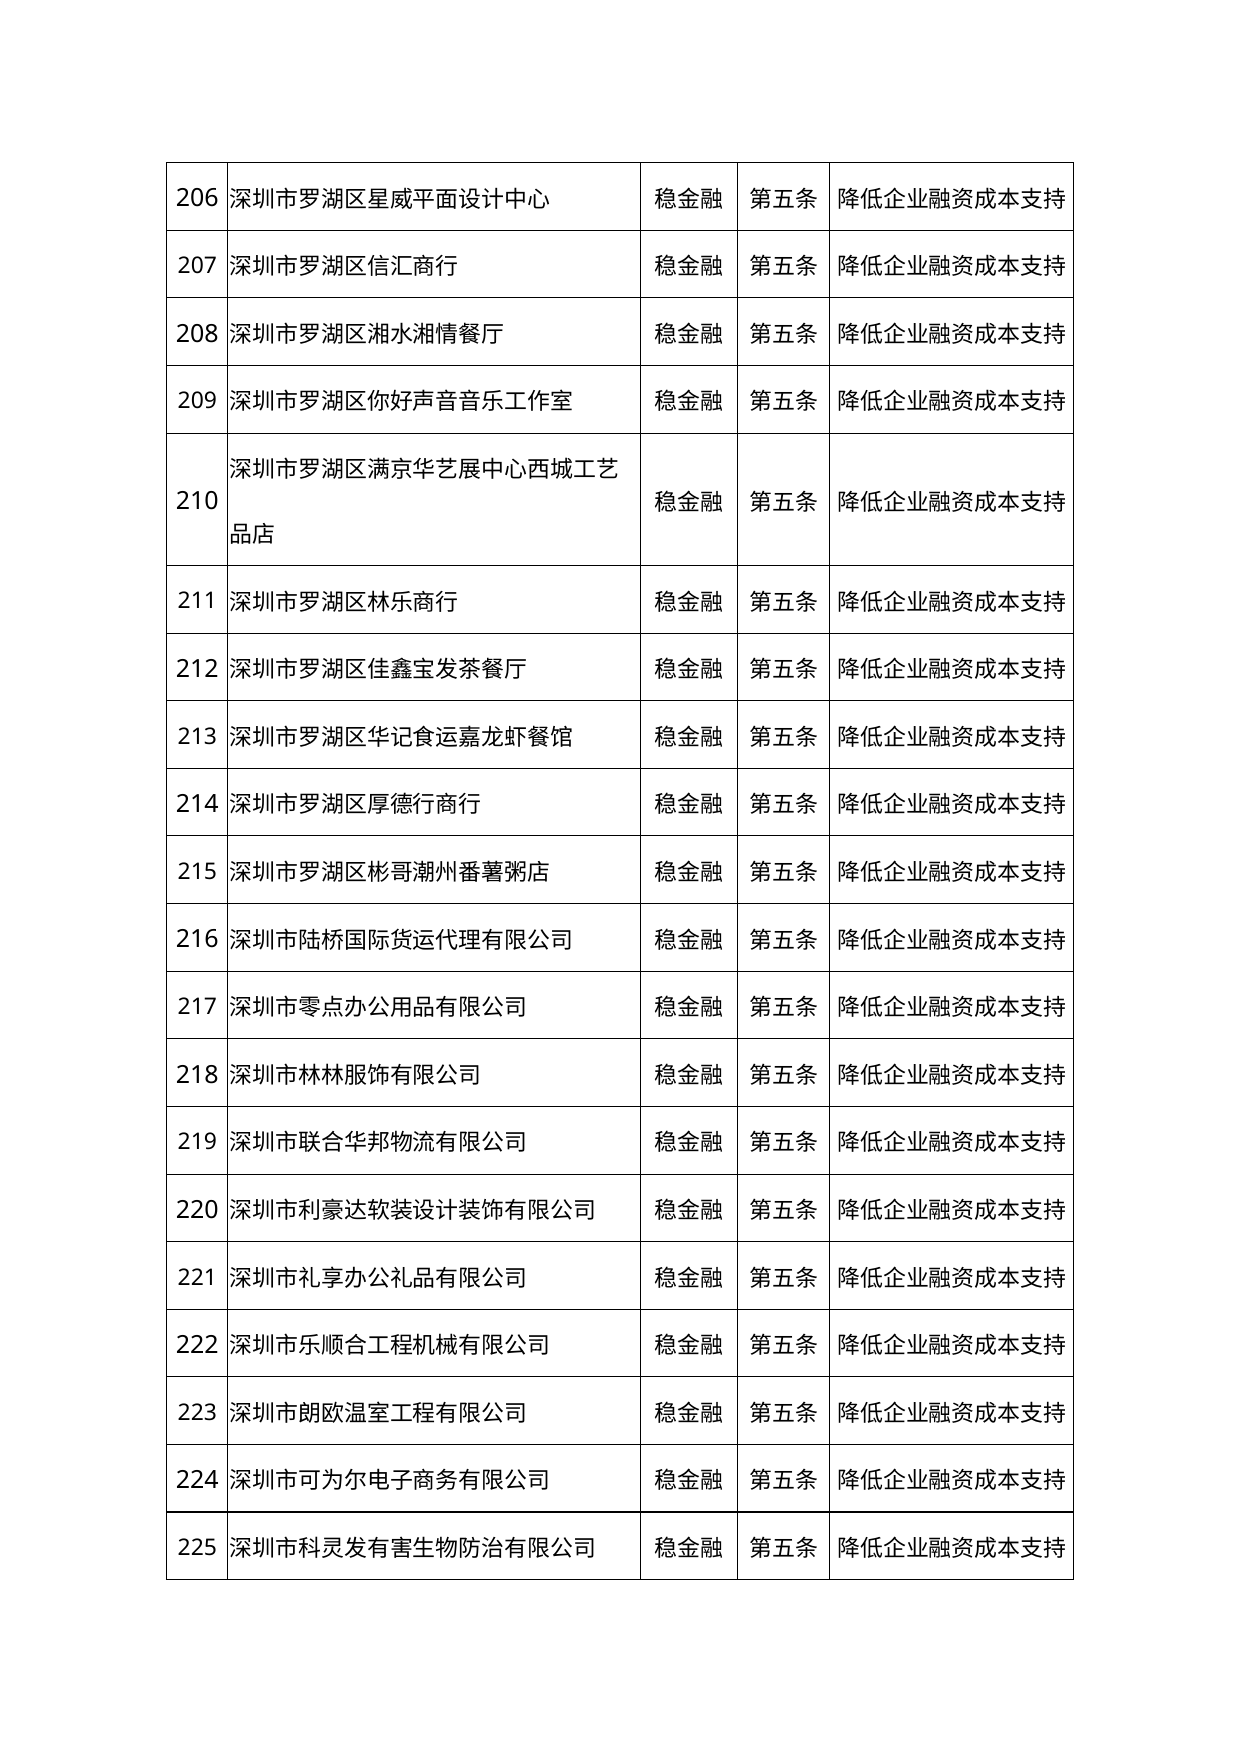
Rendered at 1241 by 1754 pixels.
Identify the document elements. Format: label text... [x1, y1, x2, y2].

table_cell 深圳市罗湖区信汇商行 [228, 231, 640, 297]
table_cell 219 [167, 1107, 227, 1173]
table_cell 218 [167, 1039, 227, 1106]
table_cell 第五条 [738, 1513, 829, 1579]
table_cell 降低企业融资成本支持 [830, 1039, 1073, 1106]
table_cell 降低企业融资成本支持 [830, 634, 1073, 700]
table_cell 第五条 [738, 298, 829, 365]
table_cell 降低企业融资成本支持 [830, 701, 1073, 768]
table_cell 深圳市罗湖区华记食运嘉龙虾餐馆 [228, 701, 640, 768]
table_cell 213 [167, 701, 227, 768]
table_cell 降低企业融资成本支持 [830, 1445, 1073, 1511]
table_cell 稳金融 [641, 701, 737, 768]
table_cell 208 [167, 298, 227, 365]
table_cell 222 [167, 1310, 227, 1376]
table_cell 稳金融 [641, 1310, 737, 1376]
table_cell 206 [167, 163, 227, 229]
table_cell 稳金融 [641, 1039, 737, 1106]
table_cell 深圳市罗湖区彬哥潮州番薯粥店 [228, 836, 640, 903]
table_cell 第五条 [738, 769, 829, 835]
table_cell 降低企业融资成本支持 [830, 1175, 1073, 1241]
table_cell 深圳市朗欧温室工程有限公司 [228, 1377, 640, 1444]
table_cell 稳金融 [641, 163, 737, 229]
table_cell 降低企业融资成本支持 [830, 163, 1073, 229]
table_cell 稳金融 [641, 566, 737, 633]
table_cell 降低企业融资成本支持 [830, 836, 1073, 903]
table_cell 223 [167, 1377, 227, 1444]
table_cell 稳金融 [641, 231, 737, 297]
table_cell 降低企业融资成本支持 [830, 1242, 1073, 1309]
table_cell 深圳市陆桥国际货运代理有限公司 [228, 904, 640, 971]
table_cell 221 [167, 1242, 227, 1309]
table_cell 稳金融 [641, 1242, 737, 1309]
table_cell 稳金融 [641, 1107, 737, 1173]
table_cell 降低企业融资成本支持 [830, 298, 1073, 365]
table_cell 第五条 [738, 163, 829, 229]
table_cell 第五条 [738, 1445, 829, 1511]
table_cell 深圳市礼享办公礼品有限公司 [228, 1242, 640, 1309]
table_cell 第五条 [738, 1039, 829, 1106]
table_cell 220 [167, 1175, 227, 1241]
table_cell 225 [167, 1513, 227, 1579]
table_cell 深圳市联合华邦物流有限公司 [228, 1107, 640, 1173]
table_cell 深圳市零点办公用品有限公司 [228, 972, 640, 1038]
table_cell 稳金融 [641, 434, 737, 565]
table_cell 第五条 [738, 566, 829, 633]
table_cell 降低企业融资成本支持 [830, 366, 1073, 432]
table_cell 深圳市林林服饰有限公司 [228, 1039, 640, 1106]
table_cell 稳金融 [641, 1513, 737, 1579]
table_cell 深圳市罗湖区湘水湘情餐厅 [228, 298, 640, 365]
table_cell 第五条 [738, 904, 829, 971]
table_cell 深圳市乐顺合工程机械有限公司 [228, 1310, 640, 1376]
table_cell 降低企业融资成本支持 [830, 904, 1073, 971]
table_cell 稳金融 [641, 366, 737, 432]
table_cell 稳金融 [641, 836, 737, 903]
table_cell 215 [167, 836, 227, 903]
table_cell 第五条 [738, 434, 829, 565]
table_cell 第五条 [738, 1107, 829, 1173]
table_cell 降低企业融资成本支持 [830, 1377, 1073, 1444]
table_cell 224 [167, 1445, 227, 1511]
table_cell 稳金融 [641, 1445, 737, 1511]
table_cell 210 [167, 434, 227, 565]
table_cell 第五条 [738, 701, 829, 768]
table_cell 降低企业融资成本支持 [830, 972, 1073, 1038]
table_cell 稳金融 [641, 972, 737, 1038]
table_cell 稳金融 [641, 634, 737, 700]
table_cell 第五条 [738, 1175, 829, 1241]
table_cell 深圳市罗湖区林乐商行 [228, 566, 640, 633]
table_cell 深圳市利豪达软装设计装饰有限公司 [228, 1175, 640, 1241]
table_cell 稳金融 [641, 904, 737, 971]
table_cell 211 [167, 566, 227, 633]
table_cell 稳金融 [641, 769, 737, 835]
table_cell 降低企业融资成本支持 [830, 1513, 1073, 1579]
table_cell 214 [167, 769, 227, 835]
table_cell 深圳市罗湖区你好声音音乐工作室 [228, 366, 640, 432]
table_cell 209 [167, 366, 227, 432]
table_cell 深圳市罗湖区星威平面设计中心 [228, 163, 640, 229]
table_cell 207 [167, 231, 227, 297]
table_cell 降低企业融资成本支持 [830, 1310, 1073, 1376]
table_cell 第五条 [738, 1242, 829, 1309]
table_cell 稳金融 [641, 298, 737, 365]
table_cell 深圳市科灵发有害生物防治有限公司 [228, 1513, 640, 1579]
table_cell 深圳市可为尔电子商务有限公司 [228, 1445, 640, 1511]
table_cell 深圳市罗湖区厚德行商行 [228, 769, 640, 835]
table_cell 降低企业融资成本支持 [830, 231, 1073, 297]
table_cell 212 [167, 634, 227, 700]
table_cell 第五条 [738, 1377, 829, 1444]
table_cell 降低企业融资成本支持 [830, 1107, 1073, 1173]
table_cell 深圳市罗湖区佳鑫宝发茶餐厅 [228, 634, 640, 700]
table_cell 216 [167, 904, 227, 971]
table_cell 深圳市罗湖区满京华艺展中心西城工艺品店 [228, 434, 640, 565]
table_cell 第五条 [738, 366, 829, 432]
table_cell 降低企业融资成本支持 [830, 566, 1073, 633]
table_cell 第五条 [738, 634, 829, 700]
table_cell 第五条 [738, 836, 829, 903]
table_cell 稳金融 [641, 1175, 737, 1241]
table_cell 降低企业融资成本支持 [830, 769, 1073, 835]
table_cell 稳金融 [641, 1377, 737, 1444]
table_cell 降低企业融资成本支持 [830, 434, 1073, 565]
table_cell 第五条 [738, 1310, 829, 1376]
table_cell 第五条 [738, 972, 829, 1038]
table_cell 217 [167, 972, 227, 1038]
table_cell 第五条 [738, 231, 829, 297]
